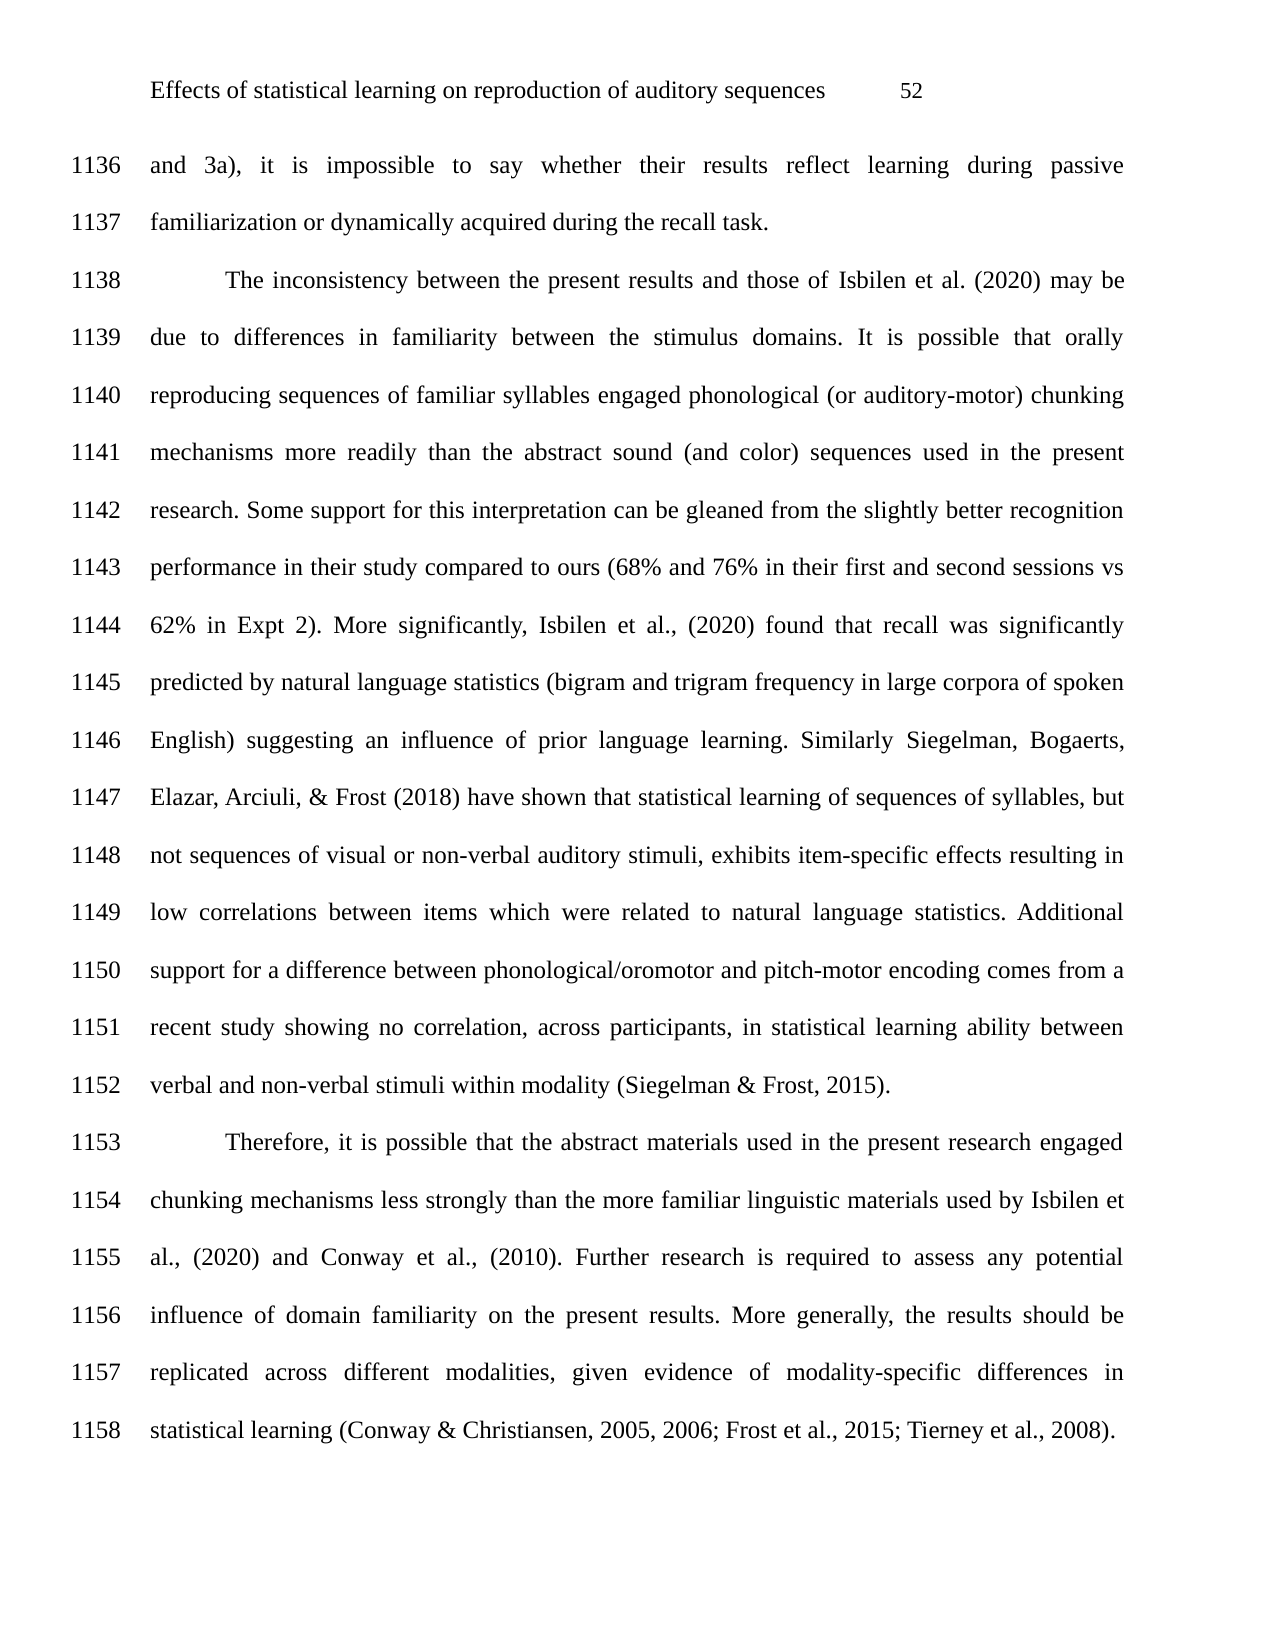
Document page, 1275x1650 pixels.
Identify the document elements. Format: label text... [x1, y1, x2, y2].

text The inconsistency between the present results and those of Isbilen et al. (2020) may be due to differences in familiarity between the stimulus domains. It is possible that orally reproducing sequences of familiar syllables engaged phonological (or auditory-motor) chunking mechanisms more readily than the abstract sound (and color) sequences used in the present research. Some support for this interpretation can be gleaned from the slightly better recognition performance in their study compared to ours (68% and 76% in their first and second sessions vs 62% in Expt 2). More significantly, Isbilen et al., (2020) found that recall was significantly predicted by natural language statistics (bigram and trigram frequency in large corpora of spoken English) suggesting an influence of prior language learning. Similarly Siegelman, Bogaerts, Elazar, Arciuli, & Frost (2018) have shown that statistical learning of sequences of syllables, but not sequences of visual or non-verbal auditory stimuli, exhibits item-specific effects resulting in low correlations between items which were related to natural language statistics. Additional support for a difference between phonological/oromotor and pitch-motor encoding comes from a recent study showing no correlation, across participants, in statistical learning ability between verbal and non-verbal stimuli within modality (Siegelman & Frost, 2015). [150, 265, 1125, 1099]
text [150, 150, 1125, 236]
text Therefore, it is possible that the abstract materials used in the present research engaged chunking mechanisms less strongly than the more familiar linguistic materials used by Isbilen et al., (2020) and Conway et al., (2010). Further research is required to assess any potential influence of domain familiarity on the present results. More generally, the results should be replicated across different modalities, given evidence of modality-specific differences in statistical learning (Conway & Christiansen, 2005, 2006; Frost et al., 2015; Tierney et al., 2008). [150, 1127, 1125, 1444]
